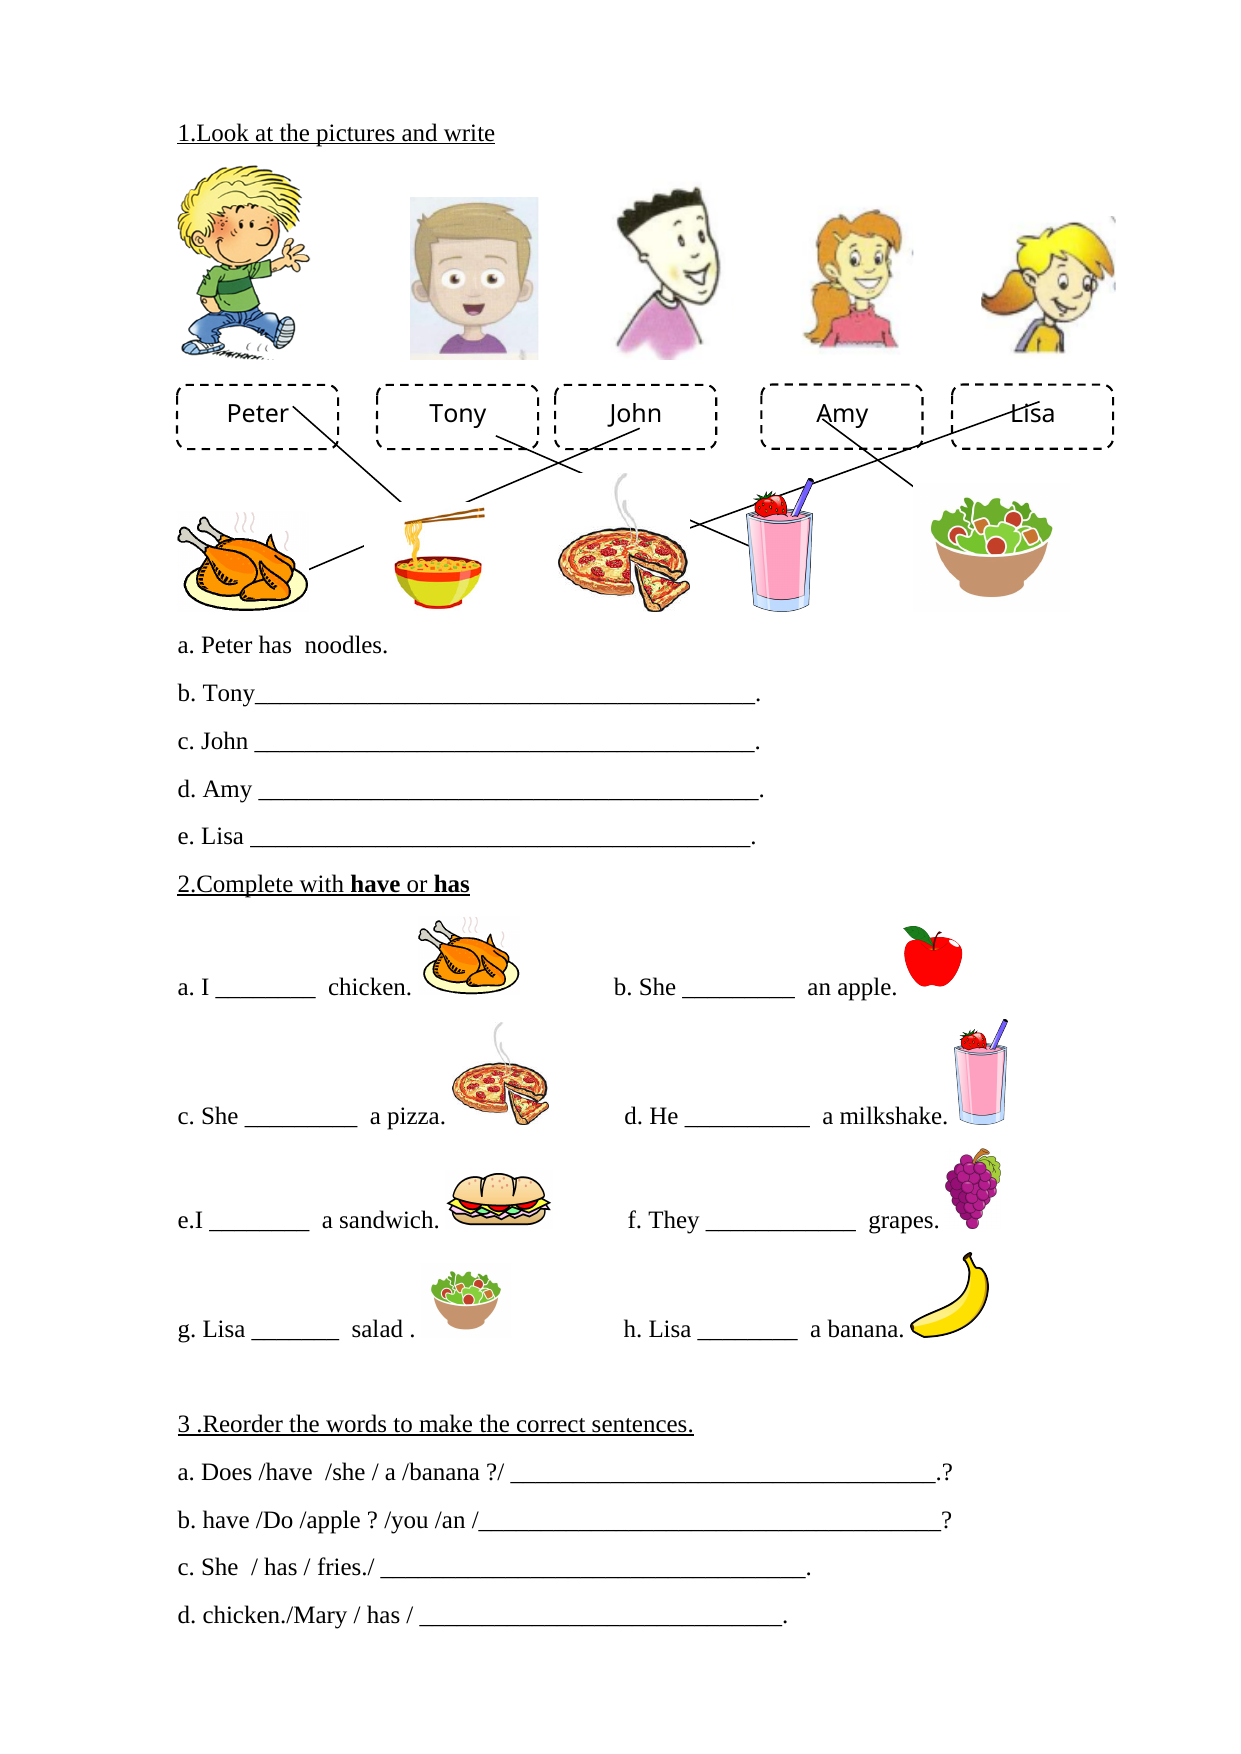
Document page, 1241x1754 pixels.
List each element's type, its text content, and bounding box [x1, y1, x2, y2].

picture [418, 916, 520, 995]
text 3 .Reorder the words to make the correct sentences. [177, 1409, 1122, 1438]
picture [177, 511, 309, 612]
picture [177, 165, 311, 360]
picture [981, 216, 1116, 359]
text a. Does /have /she / a /banana ?/ __________________________________.? [177, 1457, 1122, 1486]
text d. Amy ________________________________________. [177, 774, 1122, 802]
picture [954, 1019, 1008, 1125]
text a. I ________ chicken. b. She _________ an apple. [177, 917, 1122, 1001]
picture [913, 483, 1070, 612]
picture [421, 1263, 511, 1338]
text b. Tony________________________________________. [177, 678, 1122, 707]
picture [364, 502, 515, 612]
picture [903, 926, 990, 995]
picture [910, 1252, 989, 1338]
text 2.Complete with have or has [177, 869, 1122, 898]
picture [452, 1022, 549, 1125]
text b. have /Do /apple ? /you /an /_____________________________________? [177, 1505, 1122, 1533]
picture [582, 167, 734, 360]
picture [764, 203, 914, 360]
picture [746, 478, 814, 612]
picture [445, 1170, 553, 1229]
text c. John ________________________________________. [177, 726, 1122, 755]
text e.I ________ a sandwich. f. They ____________ grapes. [177, 1149, 1122, 1234]
picture [945, 1148, 1001, 1229]
text g. Lisa _______ salad . h. Lisa ________ a banana. [177, 1253, 1122, 1343]
text d. chicken./Mary / has / _____________________________. [177, 1600, 1122, 1629]
text c. She / has / fries./ __________________________________. [177, 1552, 1122, 1581]
text c. She _________ a pizza. d. He __________ a milkshake. [177, 1019, 1122, 1130]
picture [558, 473, 690, 612]
text 1.Look at the pictures and write [177, 118, 1122, 147]
text a. Peter has noodles. [177, 631, 1122, 659]
picture [410, 197, 539, 360]
text e. Lisa ________________________________________. [177, 821, 1122, 850]
